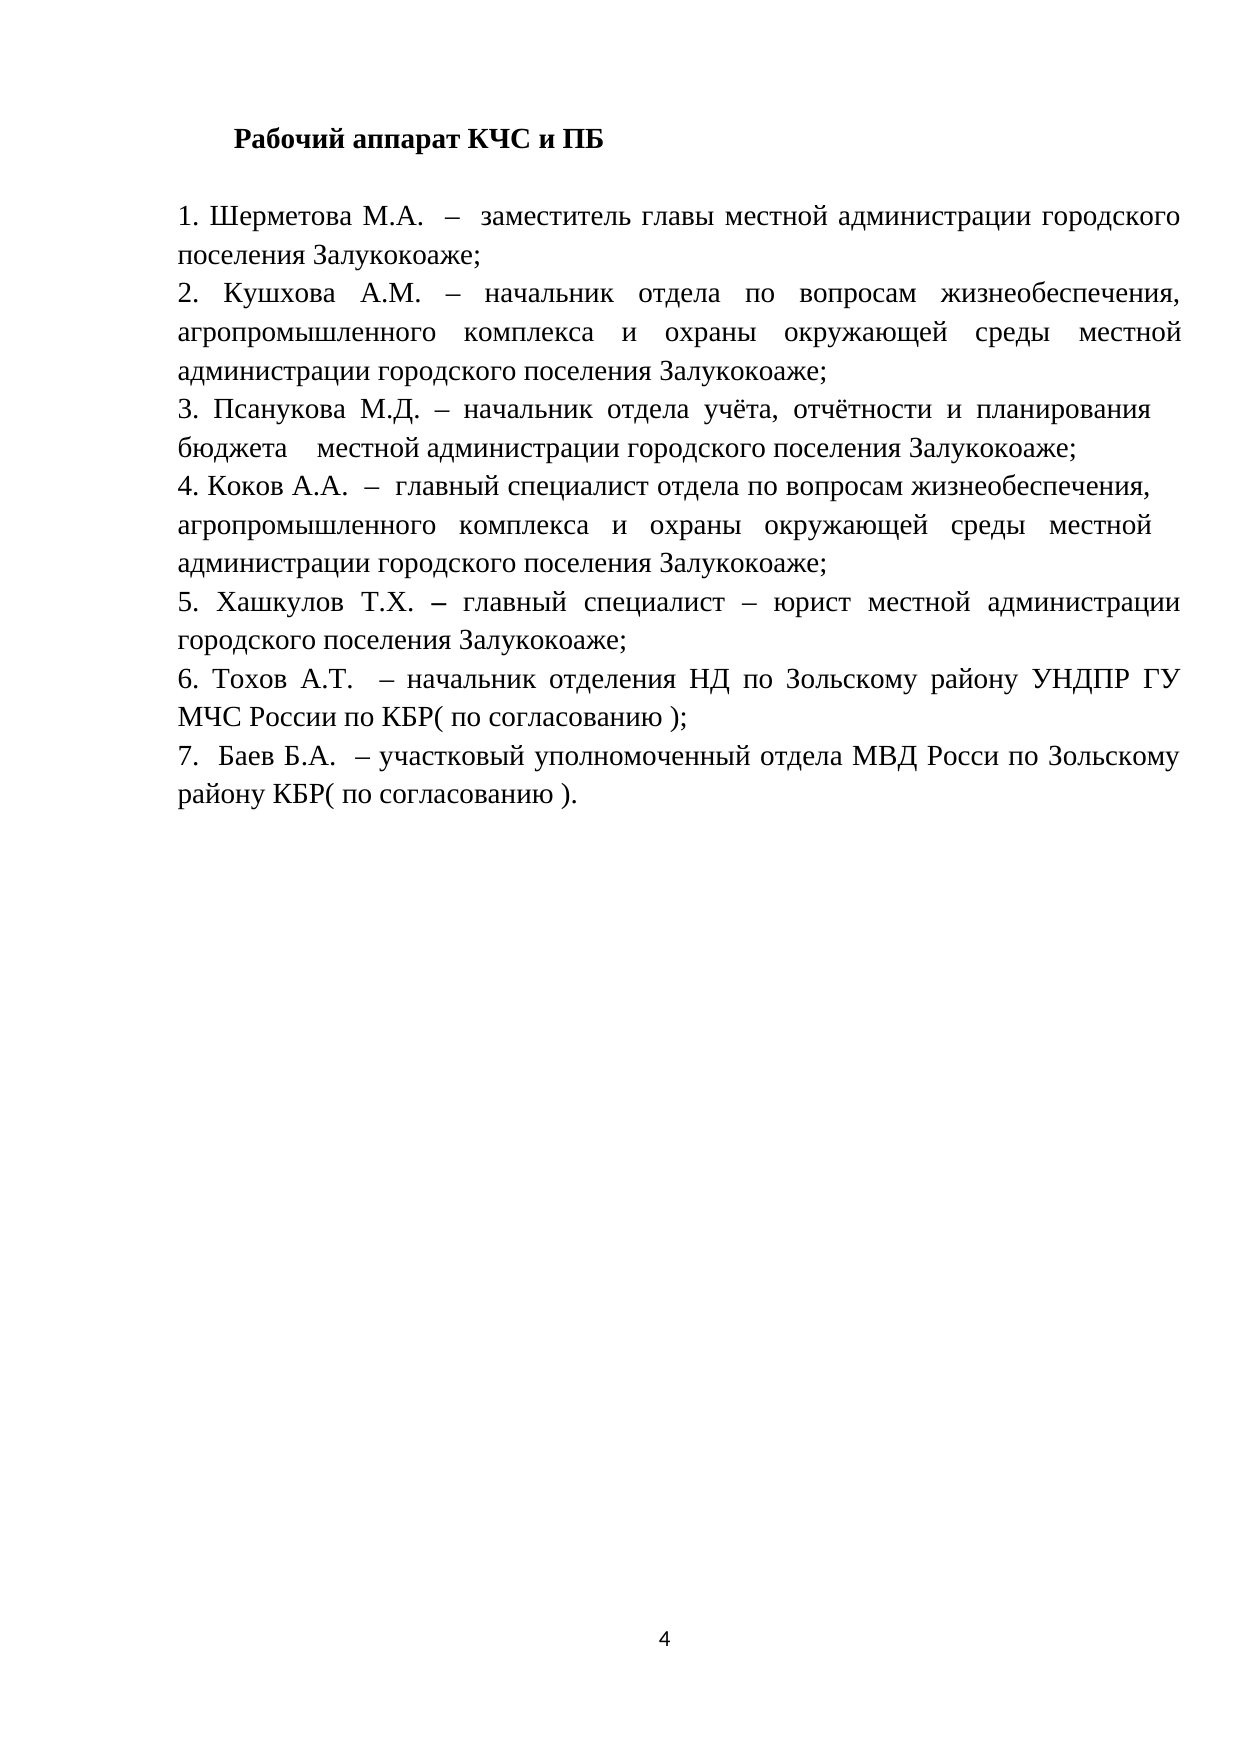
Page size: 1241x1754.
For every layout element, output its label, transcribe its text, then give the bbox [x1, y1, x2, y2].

text 3. Псанукова М.Д. – начальник отдела учёта, отчётности и планирования бюджета местной администрации городского поселения Залукокоаже; [177, 391, 1152, 463]
text 1. Шерметова М.А. – заместитель главы местной администрации городского поселения Залукокоаже; [177, 198, 1181, 271]
text Рабочий аппарат КЧС и ПБ [177, 121, 1152, 155]
text 5. Хашкулов Т.Х. – главный специалист – юрист местной администрации городского поселения Залукокоаже; [177, 584, 1181, 656]
text 2. Кушхова А.М. – начальник отдела по вопросам жизнеобеспечения, агропромышленного комплекса и охраны окружающей среды местной администрации городского поселения Залукокоаже; [177, 276, 1181, 386]
text 7. Баев Б.А. – участковый уполномоченный отдела МВД Росси по Зольскому району КБР( по согласованию ). [177, 738, 1181, 810]
text 6. Тохов А.Т. – начальник отделения НД по Зольскому району УНДПР ГУ МЧС России по КБР( по согласованию ); [177, 661, 1181, 733]
text 4. Коков А.А. – главный специалист отдела по вопросам жизнеобеспечения, агропромышленного комплекса и охраны окружающей среды местной администрации городского поселения Залукокоаже; [177, 468, 1152, 579]
